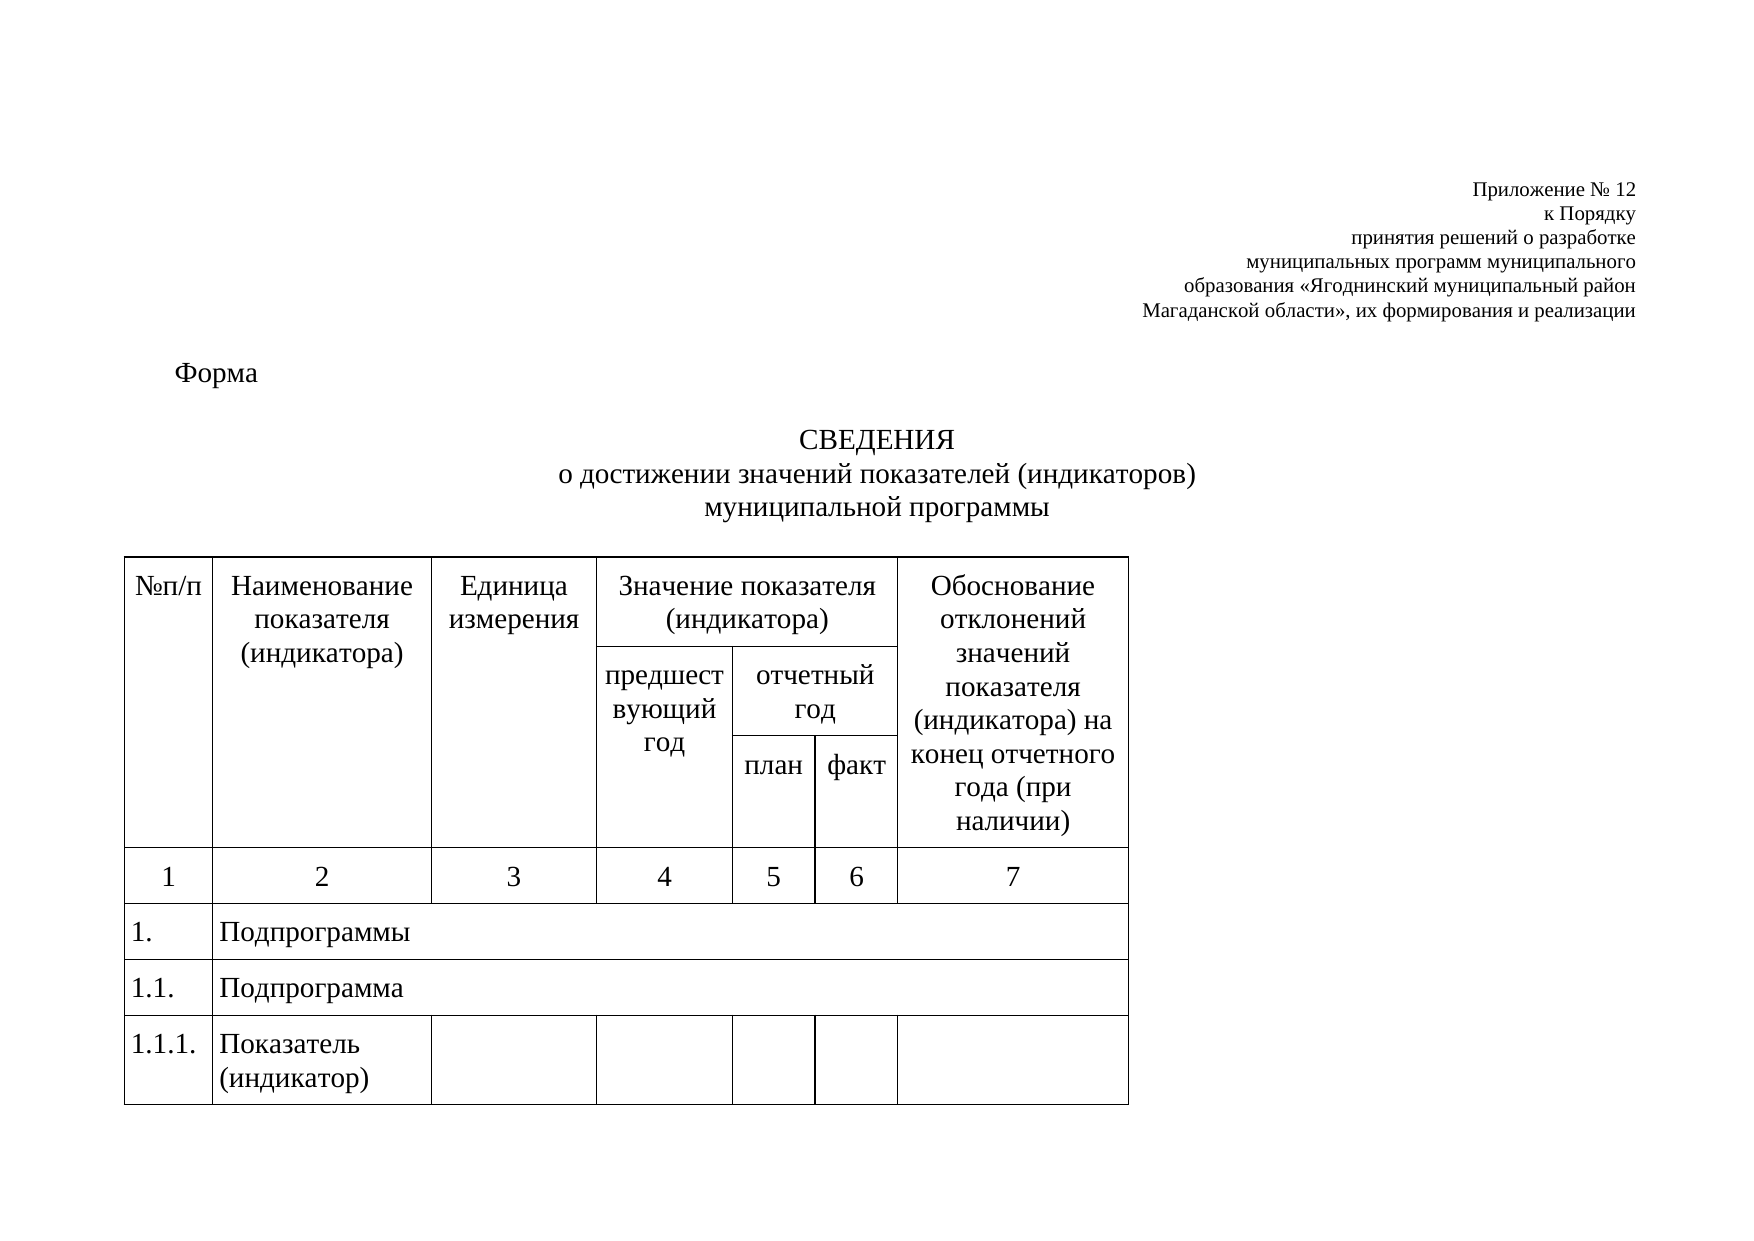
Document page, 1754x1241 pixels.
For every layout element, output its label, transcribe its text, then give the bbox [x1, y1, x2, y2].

table_cell 1.1. [125, 960, 212, 1014]
text Магаданской области», их формирования и реализации [118, 297, 1636, 322]
text образования «Ягоднинский муниципальный район [118, 273, 1636, 297]
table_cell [213, 1016, 431, 1104]
table_header Наименование показателя (индикатора) [213, 558, 431, 847]
table_cell [597, 1016, 732, 1104]
text СВЕДЕНИЯ [118, 422, 1636, 456]
table_cell 7 [898, 848, 1128, 903]
table_cell [816, 1016, 897, 1104]
table_cell 1 [125, 848, 212, 903]
table_cell 5 [733, 848, 814, 903]
table_header Значение показателя (индикатора) [597, 558, 897, 646]
table_cell факт [816, 736, 897, 847]
table_header №п/п [125, 558, 212, 847]
table_cell отчетный год [733, 647, 897, 735]
text Приложение № 12 [118, 177, 1636, 201]
text муниципальных программ муниципального [118, 249, 1636, 273]
table_cell 6 [816, 848, 897, 903]
text Форма [118, 355, 1636, 389]
text к Порядку [118, 201, 1636, 225]
table_cell Подпрограммы [213, 904, 1128, 959]
table_cell предшествующий год [597, 647, 732, 847]
table_cell [432, 1016, 596, 1104]
text муниципальной программы [118, 489, 1636, 523]
table_cell Подпрограмма [213, 960, 1128, 1014]
table_cell план [733, 736, 814, 847]
table_cell 1.1.1. [125, 1016, 212, 1104]
table_cell 3 [432, 848, 596, 903]
table_header Обоснование отклонений значений показателя (индикатора) на конец отчетного года (при наличии) [898, 558, 1128, 847]
table_cell 2 [213, 848, 431, 903]
table_cell [733, 1016, 814, 1104]
table_header Единица измерения [432, 558, 596, 847]
table_cell 1. [125, 904, 212, 959]
text принятия решений о разработке [118, 225, 1636, 249]
table_cell [898, 1016, 1128, 1104]
text о достижении значений показателей (индикаторов) [118, 456, 1636, 489]
table_cell 4 [597, 848, 732, 903]
